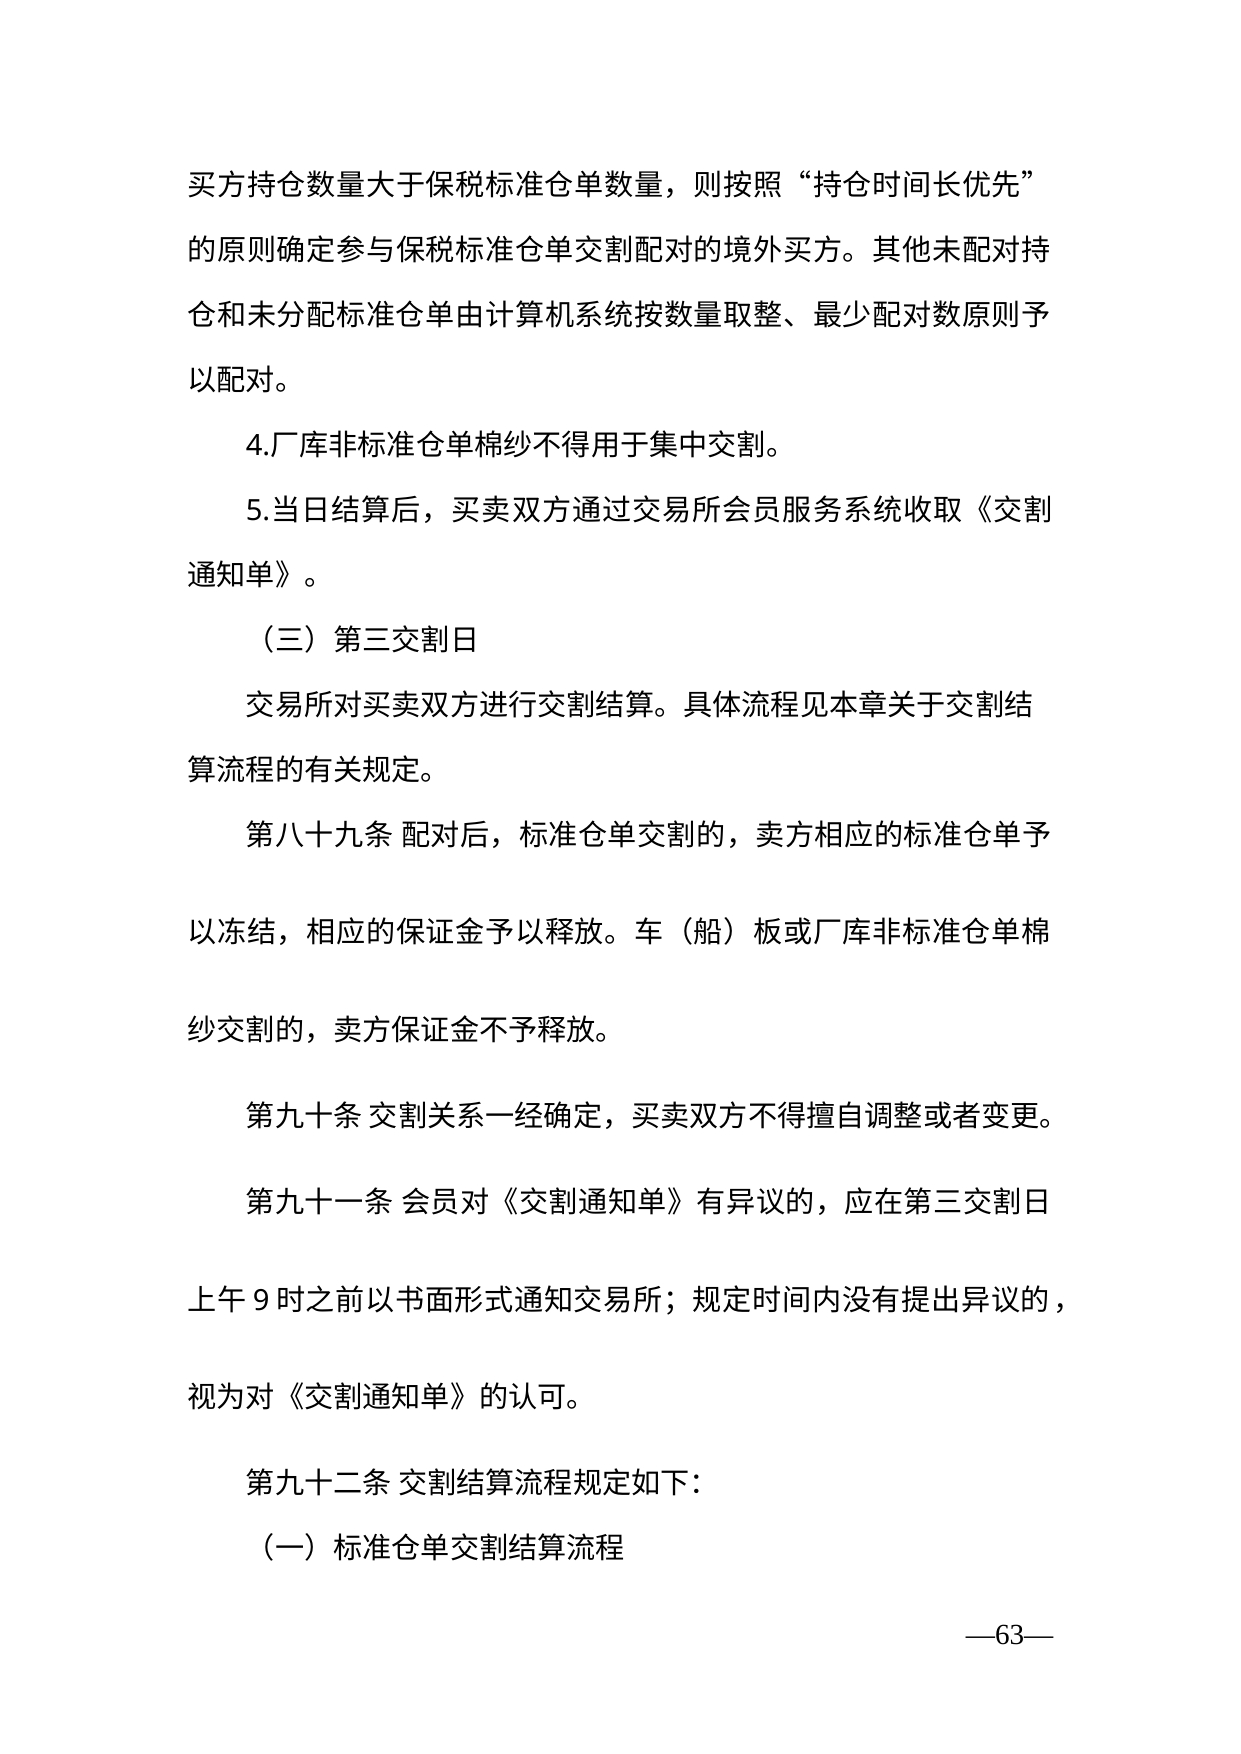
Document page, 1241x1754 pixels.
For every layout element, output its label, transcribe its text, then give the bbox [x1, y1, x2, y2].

text 第八十九条 配对后，标准仓单交割的，卖方相应的标准仓单予以冻结，相应的保证金予以释放。车（船）板或厂库非标准仓单棉纱交割的，卖方保证金不予释放。 [187, 800, 1053, 1060]
text 第九十一条 会员对《交割通知单》有异议的，应在第三交割日上午9时之前以书面形式通知交易所；规定时间内没有提出异议的，视为对《交割通知单》的认可。 [187, 1167, 1053, 1427]
text （三）第三交割日 [187, 605, 1053, 670]
text 交易所对买卖双方进行交割结算。具体流程见本章关于交割结算流程的有关规定。 [187, 670, 1053, 800]
text 第九十条 交割关系一经确定，买卖双方不得擅自调整或者变更。 [187, 1081, 1053, 1146]
text 5.当日结算后，买卖双方通过交易所会员服务系统收取《交割通知单》。 [187, 475, 1053, 605]
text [187, 150, 1053, 410]
text 第九十二条 交割结算流程规定如下： [187, 1448, 1053, 1513]
text （一）标准仓单交割结算流程 [187, 1513, 1053, 1578]
text 4.厂库非标准仓单棉纱不得用于集中交割。 [187, 410, 1053, 475]
